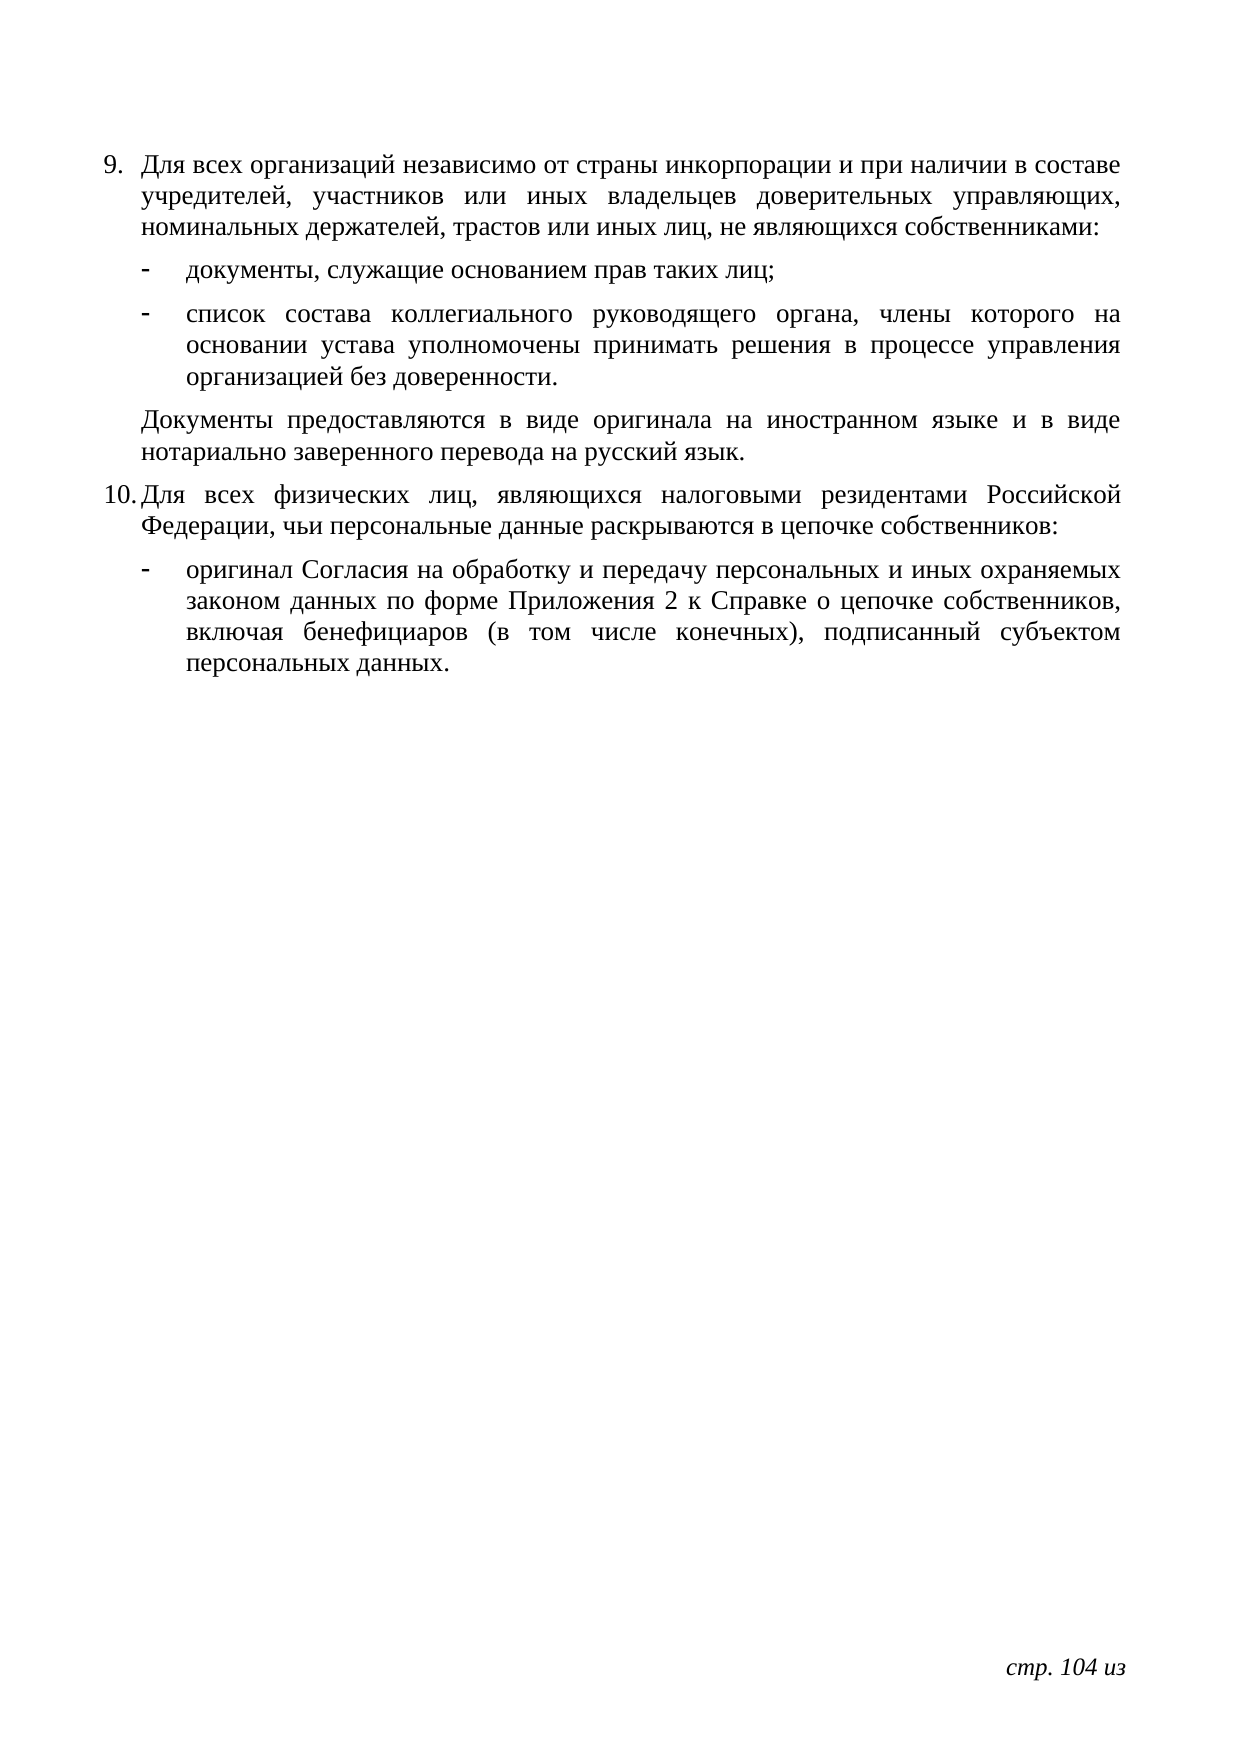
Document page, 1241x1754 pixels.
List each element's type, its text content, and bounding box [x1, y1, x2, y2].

list Для всех организаций независимо от страны инкорпорации и при наличии в составе учредителей, участников или иных владельцев доверительных управляющих, номинальных держателей, трастов или иных лиц, не являющихся собственниками: [103, 148, 1122, 241]
list документы, служащие основанием прав таких лиц; [141, 254, 1122, 285]
text Документы предоставляются в виде оригинала на иностранном языке и в виде нотариально заверенного перевода на русский язык. [141, 403, 1122, 466]
list Для всех физических лиц, являющихся налоговыми резидентами Российской Федерации, чьи персональные данные раскрываются в цепочке собственников: [103, 478, 1122, 541]
list оригинал Согласия на обработку и передачу персональных и иных охраняемых законом данных по форме Приложения 2 к Справке о цепочке собственников, включая бенефициаров (в том числе конечных), подписанный субъектом персональных данных. [141, 553, 1122, 678]
list список состава коллегиального руководящего органа, члены которого на основании устава уполномочены принимать решения в процессе управления организацией без доверенности. [141, 297, 1122, 391]
